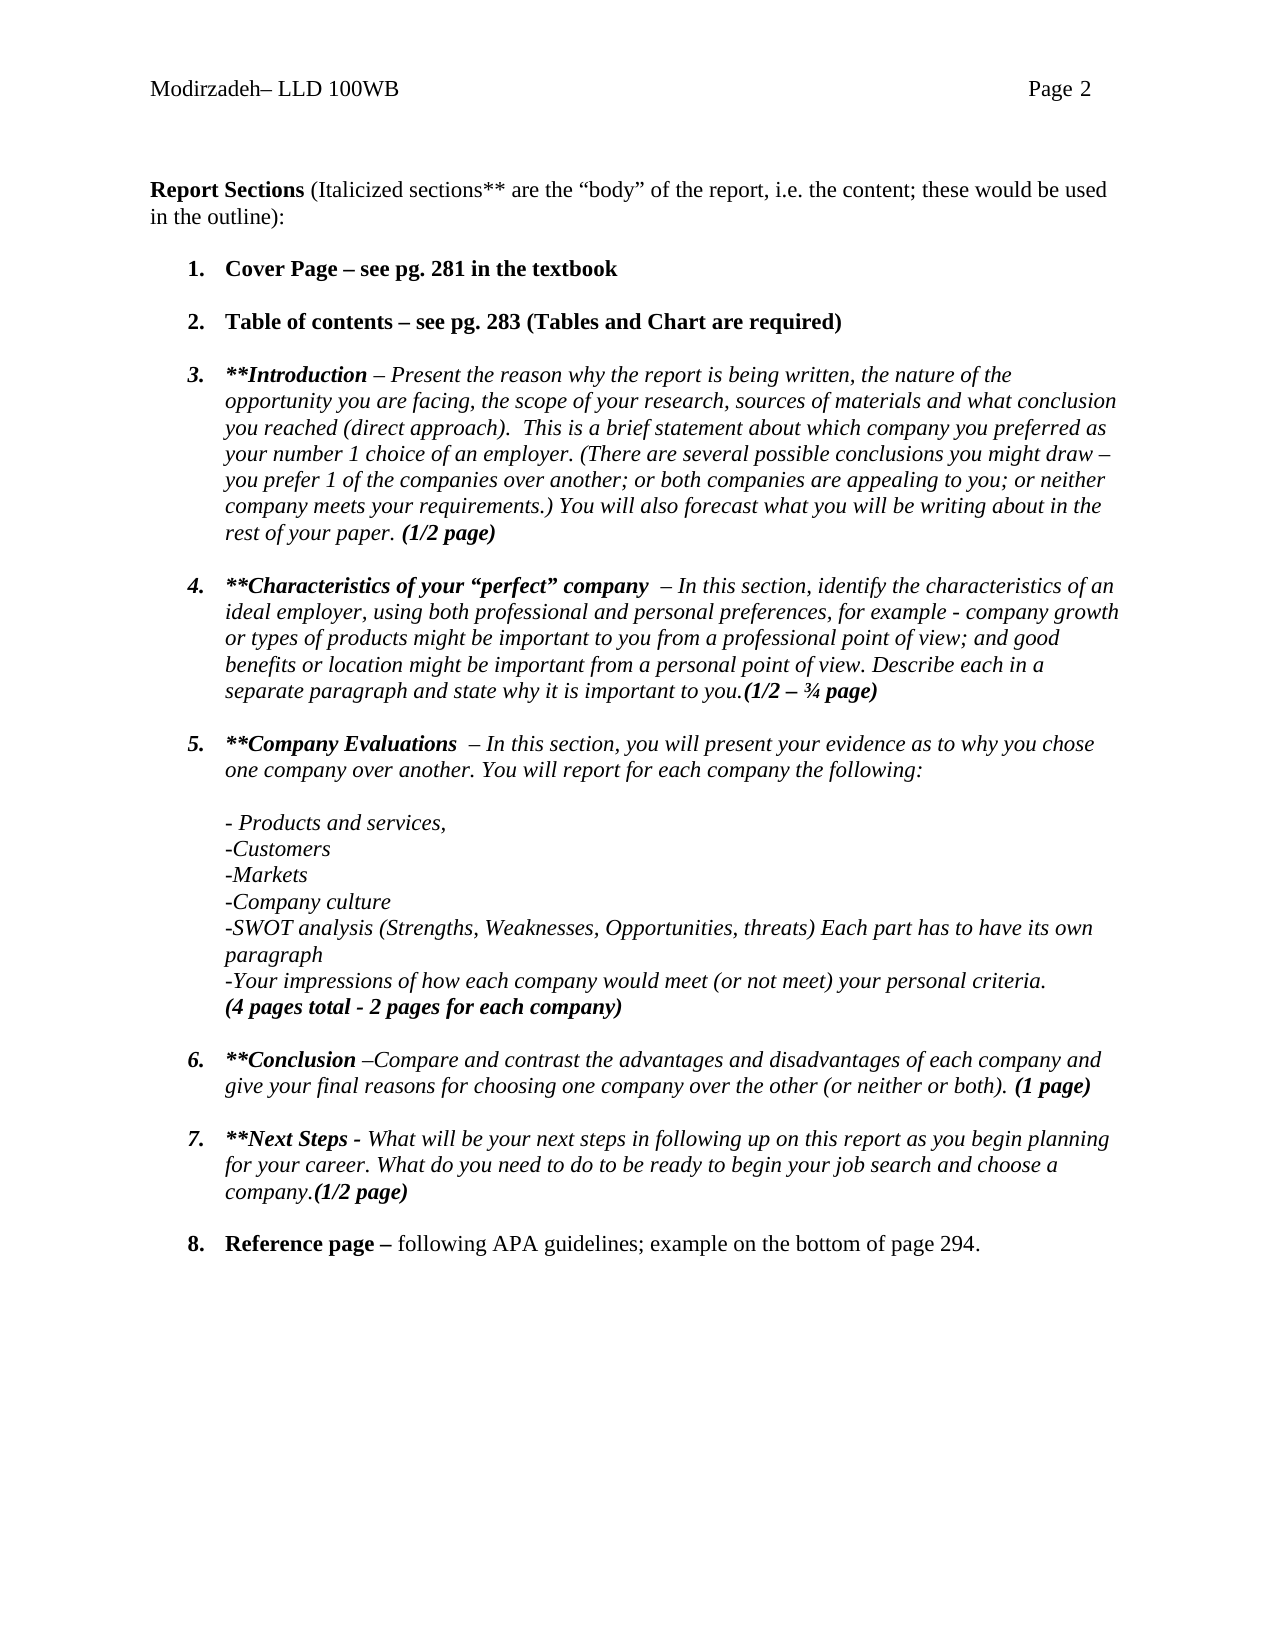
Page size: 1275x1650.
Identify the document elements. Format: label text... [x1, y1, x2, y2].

text Report Sections (Italicized sections** are the “body” of the report, i.e. the content; these would be used in the outline): [150, 176, 1125, 229]
list -SWOT analysis (Strengths, Weaknesses, Opportunities, threats) Each part has to have its own paragraph [225, 914, 1125, 967]
list **Conclusion –Compare and contrast the advantages and disadvantages of each company and give your final reasons for choosing one company over the other (or neither or both). (1 page) [187, 1046, 1125, 1099]
list **Next Steps - What will be your next steps in following up on this report as you begin planning for your career. What do you need to do to be ready to begin your job search and choose a company.(1/2 page) [187, 1125, 1125, 1204]
list **Introduction – Present the reason why the report is being written, the nature of the opportunity you are facing, the scope of your research, sources of materials and what conclusion you reached (direct approach). This is a brief statement about which company you preferred as your number 1 choice of an employer. (There are several possible conclusions you might draw – you prefer 1 of the companies over another; or both companies are appealing to you; or neither company meets your requirements.) You will also forecast what you will be writing about in the rest of your paper. (1/2 page) [187, 361, 1125, 545]
list -Company culture [225, 888, 1125, 914]
list Cover Page – see pg. 281 in the textbook [187, 255, 1125, 282]
list **Characteristics of your “perfect” company – In this section, identify the characteristics of an ideal employer, using both professional and personal preferences, for example - company growth or types of products might be important to you from a professional point of view; and good benefits or location might be important from a personal point of view. Describe each in a separate paragraph and state why it is important to you.(1/2 – ¾ page) [187, 572, 1125, 703]
list Table of contents – see pg. 283 (Tables and Chart are required) [187, 308, 1125, 334]
list -Your impressions of how each company would meet (or not meet) your personal criteria. [225, 967, 1125, 993]
list **Company Evaluations – In this section, you will present your evidence as to why you chose one company over another. You will report for each company the following: [187, 730, 1125, 782]
list -Markets [225, 862, 1125, 888]
list -Customers [225, 835, 1125, 862]
list - Products and services, [225, 809, 1125, 835]
list Reference page – following APA guidelines; example on the bottom of page 294. [187, 1231, 1125, 1257]
text (4 pages total - 2 pages for each company) [150, 993, 1125, 1020]
